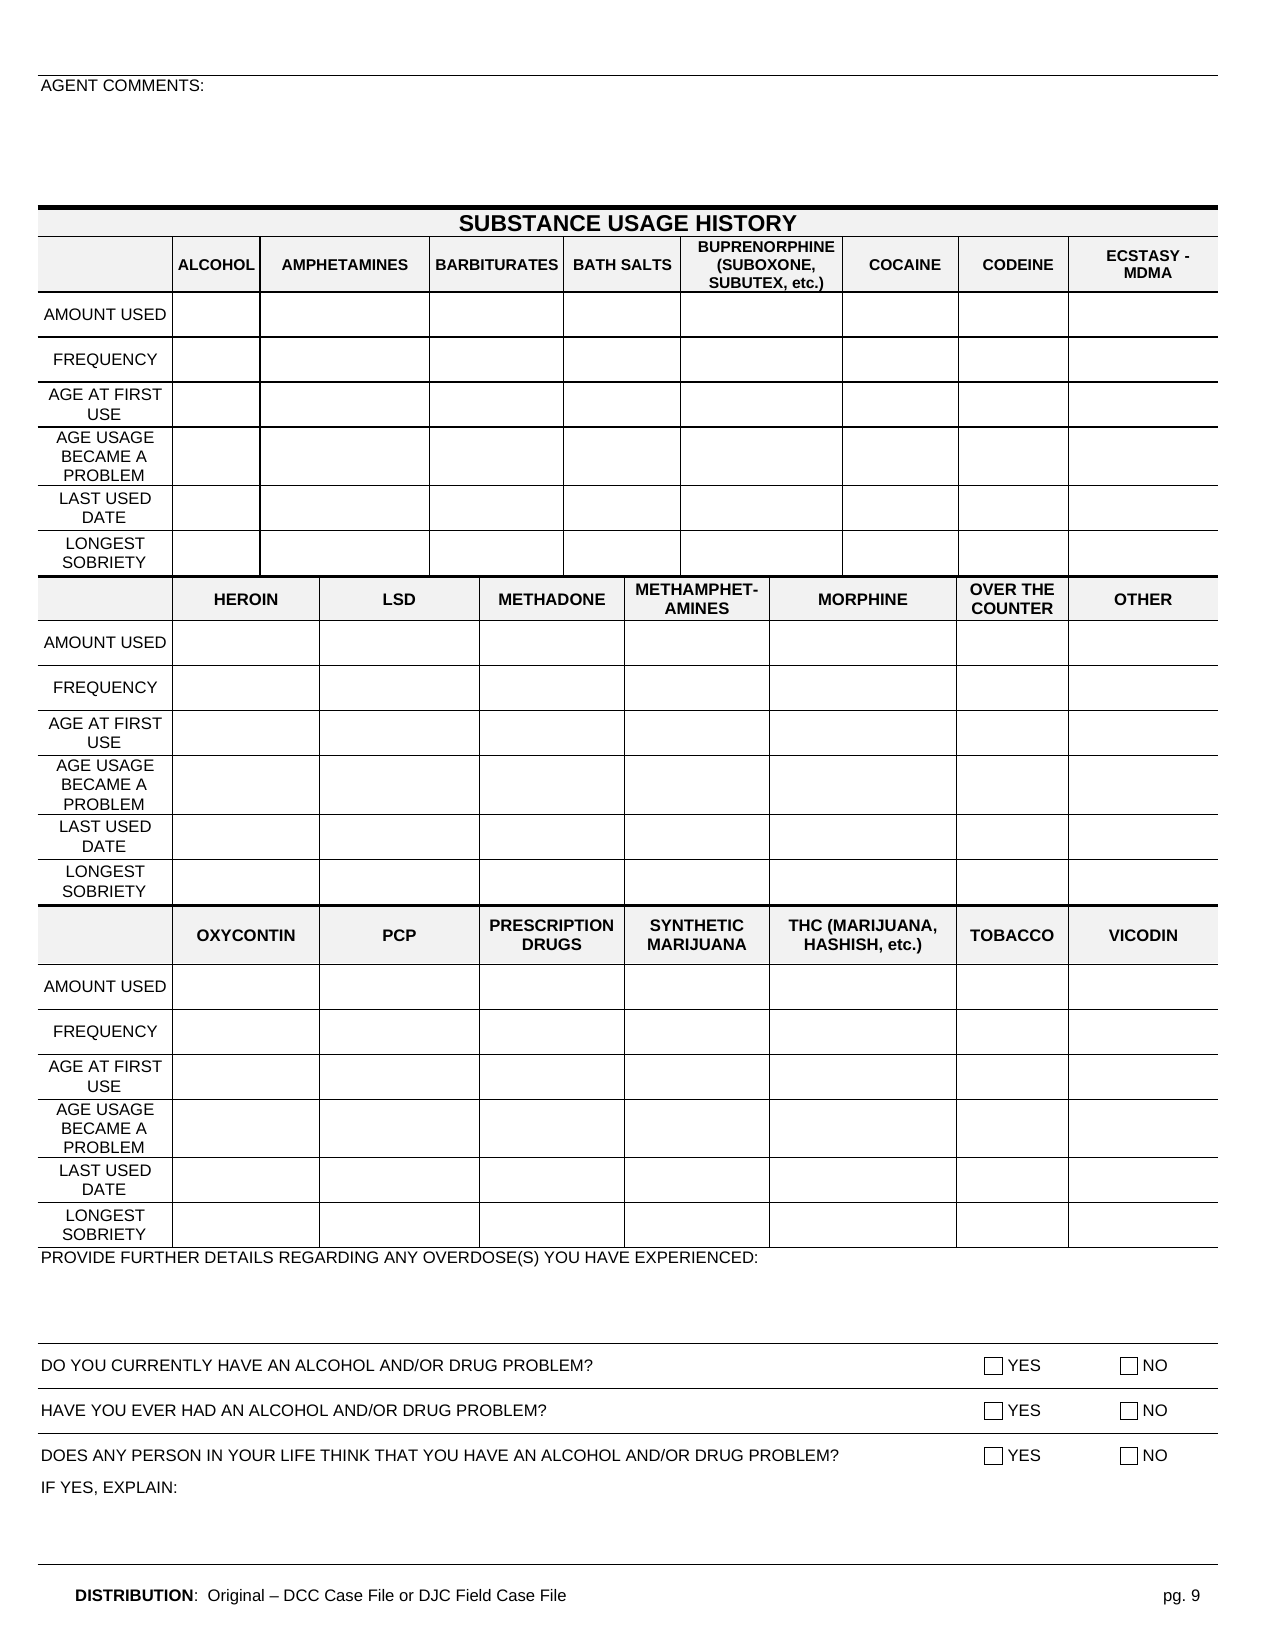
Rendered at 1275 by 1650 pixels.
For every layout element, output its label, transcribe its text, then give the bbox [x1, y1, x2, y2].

table_cell [173, 428, 259, 485]
table_cell [957, 666, 1068, 710]
table_cell [173, 1010, 319, 1053]
table_cell [480, 1158, 624, 1202]
table_cell [480, 621, 624, 665]
table_cell [625, 860, 769, 903]
table_cell [480, 965, 624, 1008]
table_cell [770, 666, 956, 710]
table_cell SUBSTANCE USAGE HISTORY [38, 210, 1218, 236]
table_cell [261, 428, 429, 485]
table_cell [38, 237, 172, 291]
table_cell SYNTHETIC MARIJUANA [625, 907, 769, 963]
table_cell PROVIDE FURTHER DETAILS REGARDING ANY OVERDOSE(S) YOU HAVE EXPERIENCED: [38, 1248, 1218, 1342]
table_cell [173, 711, 319, 755]
table_cell [564, 531, 680, 575]
table_cell [320, 1100, 479, 1157]
table_cell [1069, 860, 1218, 903]
table_cell [173, 1055, 319, 1098]
table_cell [957, 1203, 1068, 1247]
table_cell HAVE YOU EVER HAD AN ALCOHOL AND/OR DRUG PROBLEM? [38, 1389, 956, 1432]
table_cell [959, 486, 1068, 530]
table_cell [1069, 666, 1218, 710]
table_cell [770, 815, 956, 858]
table_cell MORPHINE [770, 578, 956, 620]
table_cell [625, 666, 769, 710]
table_cell [1069, 293, 1218, 336]
table_cell YES [956, 1389, 1068, 1432]
table_cell VICODIN [1069, 907, 1218, 963]
table_cell [1069, 965, 1218, 1008]
table_cell AGE AT FIRST USE [38, 711, 172, 755]
table_cell [959, 428, 1068, 485]
table_cell AMPHETAMINES [261, 237, 429, 291]
table_cell [959, 383, 1068, 426]
table_cell [173, 621, 319, 665]
table_cell FREQUENCY [38, 666, 172, 710]
table_cell [320, 1055, 479, 1098]
table_cell AGE AT FIRST USE [38, 1055, 172, 1098]
table_cell YES [956, 1344, 1068, 1387]
table_cell NO [1068, 1434, 1218, 1477]
table_cell [959, 293, 1068, 336]
table_cell NO [1068, 1389, 1218, 1432]
table_cell [770, 711, 956, 755]
table_cell [320, 711, 479, 755]
table_cell [430, 486, 563, 530]
table_cell TOBACCO [957, 907, 1068, 963]
table_cell NO [1068, 1344, 1218, 1387]
table_cell [38, 578, 172, 620]
table_cell [480, 1203, 624, 1247]
table_cell THC (MARIJUANA, HASHISH, etc.) [770, 907, 956, 963]
table_cell [843, 293, 958, 336]
table_cell YES [956, 1434, 1068, 1477]
table_cell [1069, 338, 1218, 381]
table_cell [957, 1055, 1068, 1098]
table_cell [843, 428, 958, 485]
table_cell LAST USED DATE [38, 815, 172, 858]
table_cell LONGEST SOBRIETY [38, 860, 172, 903]
table_cell [1069, 621, 1218, 665]
table_cell [625, 815, 769, 858]
table_cell [957, 756, 1068, 813]
table_cell [320, 1158, 479, 1202]
table_cell [959, 338, 1068, 381]
table_cell [261, 486, 429, 530]
table_cell AGE USAGE BECAME A PROBLEM [38, 1100, 172, 1157]
table_cell [564, 383, 680, 426]
table_cell [1069, 1055, 1218, 1098]
table_cell [564, 293, 680, 336]
table_cell [564, 338, 680, 381]
table_cell OVER THE COUNTER [957, 578, 1068, 620]
table_cell [1069, 1203, 1218, 1247]
table_cell [480, 756, 624, 813]
table_cell [430, 338, 563, 381]
table_cell [625, 1100, 769, 1157]
table_cell PCP [320, 907, 479, 963]
table_cell [320, 621, 479, 665]
table_cell [173, 486, 259, 530]
table_cell [480, 860, 624, 903]
table_cell [320, 860, 479, 903]
table_cell [770, 860, 956, 903]
table_cell [957, 621, 1068, 665]
table_cell [320, 1203, 479, 1247]
table_cell [320, 1010, 479, 1053]
table_cell [957, 1158, 1068, 1202]
table_cell [681, 531, 842, 575]
table_cell [173, 1203, 319, 1247]
table_cell [173, 383, 259, 426]
table_cell LSD [320, 578, 479, 620]
table_cell DOES ANY PERSON IN YOUR LIFE THINK THAT YOU HAVE AN ALCOHOL AND/OR DRUG PROBLEM? [38, 1434, 956, 1477]
table_cell [843, 383, 958, 426]
table_cell [681, 486, 842, 530]
table_cell [959, 531, 1068, 575]
table_cell LAST USED DATE [38, 486, 172, 530]
table_cell [625, 1055, 769, 1098]
table_cell BARBITURATES [430, 237, 563, 291]
table_cell [480, 815, 624, 858]
table_cell [564, 428, 680, 485]
table_cell [770, 1203, 956, 1247]
table_cell [957, 815, 1068, 858]
table_cell [173, 1100, 319, 1157]
table_cell [681, 428, 842, 485]
table_cell [1069, 756, 1218, 813]
table_cell [957, 1010, 1068, 1053]
table_cell DO YOU CURRENTLY HAVE AN ALCOHOL AND/OR DRUG PROBLEM? [38, 1344, 956, 1387]
table_cell [625, 711, 769, 755]
table_cell AGE USAGE BECAME A PROBLEM [38, 756, 172, 813]
table_cell [173, 1158, 319, 1202]
table_cell [770, 756, 956, 813]
table_cell [681, 338, 842, 381]
table_cell AMOUNT USED [38, 621, 172, 665]
table_cell [320, 666, 479, 710]
table_cell [843, 338, 958, 381]
table_cell AGE USAGE BECAME A PROBLEM [38, 428, 172, 485]
table_cell [261, 383, 429, 426]
table_cell ALCOHOL [173, 237, 259, 291]
table_cell [1069, 531, 1218, 575]
table_cell CODEINE [959, 237, 1068, 291]
table_cell [1069, 428, 1218, 485]
table_cell [430, 428, 563, 485]
table_cell [261, 338, 429, 381]
table_cell [480, 711, 624, 755]
table_cell [1069, 1100, 1218, 1157]
table_cell [173, 666, 319, 710]
table_cell [261, 531, 429, 575]
table_cell [843, 486, 958, 530]
table_cell [957, 711, 1068, 755]
table_cell LAST USED DATE [38, 1158, 172, 1202]
table_cell [564, 486, 680, 530]
table_cell ECSTASY - MDMA [1069, 237, 1218, 291]
table_cell [1069, 711, 1218, 755]
table_cell LONGEST SOBRIETY [38, 1203, 172, 1247]
table_cell [770, 965, 956, 1008]
table_cell [480, 666, 624, 710]
table_cell [173, 293, 259, 336]
table_cell [1069, 383, 1218, 426]
table_cell [320, 815, 479, 858]
table_cell [625, 1010, 769, 1053]
table_cell [320, 965, 479, 1008]
table_cell [320, 756, 479, 813]
table_cell [770, 1010, 956, 1053]
table_cell [173, 531, 259, 575]
table_cell METHAMPHET-AMINES [625, 578, 769, 620]
table_cell [173, 756, 319, 813]
table_cell [1069, 1010, 1218, 1053]
table_cell BATH SALTS [564, 237, 680, 291]
table_cell [480, 1010, 624, 1053]
table_cell OXYCONTIN [173, 907, 319, 963]
table_cell [770, 621, 956, 665]
table_cell [1069, 815, 1218, 858]
table_cell [957, 1100, 1068, 1157]
table_cell [625, 965, 769, 1008]
table_cell [1069, 486, 1218, 530]
table_cell [1069, 1158, 1218, 1202]
table_cell [173, 965, 319, 1008]
table_cell COCAINE [843, 237, 958, 291]
table_cell [625, 1158, 769, 1202]
table_cell FREQUENCY [38, 338, 172, 381]
table_cell PRESCRIPTION DRUGS [480, 907, 624, 963]
table_cell [957, 860, 1068, 903]
table_cell [261, 293, 429, 336]
table_cell LONGEST SOBRIETY [38, 531, 172, 575]
table_cell [480, 1100, 624, 1157]
table_cell AGENT COMMENTS: [38, 76, 1218, 205]
table_cell AMOUNT USED [38, 965, 172, 1008]
table_cell IF YES, EXPLAIN: [38, 1478, 1218, 1564]
table_cell METHADONE [480, 578, 624, 620]
table_cell AGE AT FIRST USE [38, 383, 172, 426]
table_cell FREQUENCY [38, 1010, 172, 1053]
table_cell HEROIN [173, 578, 319, 620]
table_cell [957, 965, 1068, 1008]
table_cell [173, 860, 319, 903]
table_cell [625, 621, 769, 665]
table_cell [430, 383, 563, 426]
table_cell BUPRENORPHINE (SUBOXONE, SUBUTEX, etc.) [681, 237, 842, 291]
table_cell [770, 1055, 956, 1098]
table_cell [480, 1055, 624, 1098]
table_cell OTHER [1069, 578, 1218, 620]
table_cell [173, 815, 319, 858]
table_cell [843, 531, 958, 575]
table_cell AMOUNT USED [38, 293, 172, 336]
table_cell [681, 293, 842, 336]
table_cell [770, 1158, 956, 1202]
table_cell [681, 383, 842, 426]
table_cell [770, 1100, 956, 1157]
table_cell [173, 338, 259, 381]
table_cell [430, 531, 563, 575]
table_cell [38, 907, 172, 963]
table_cell [625, 1203, 769, 1247]
table_cell [625, 756, 769, 813]
table_cell [430, 293, 563, 336]
